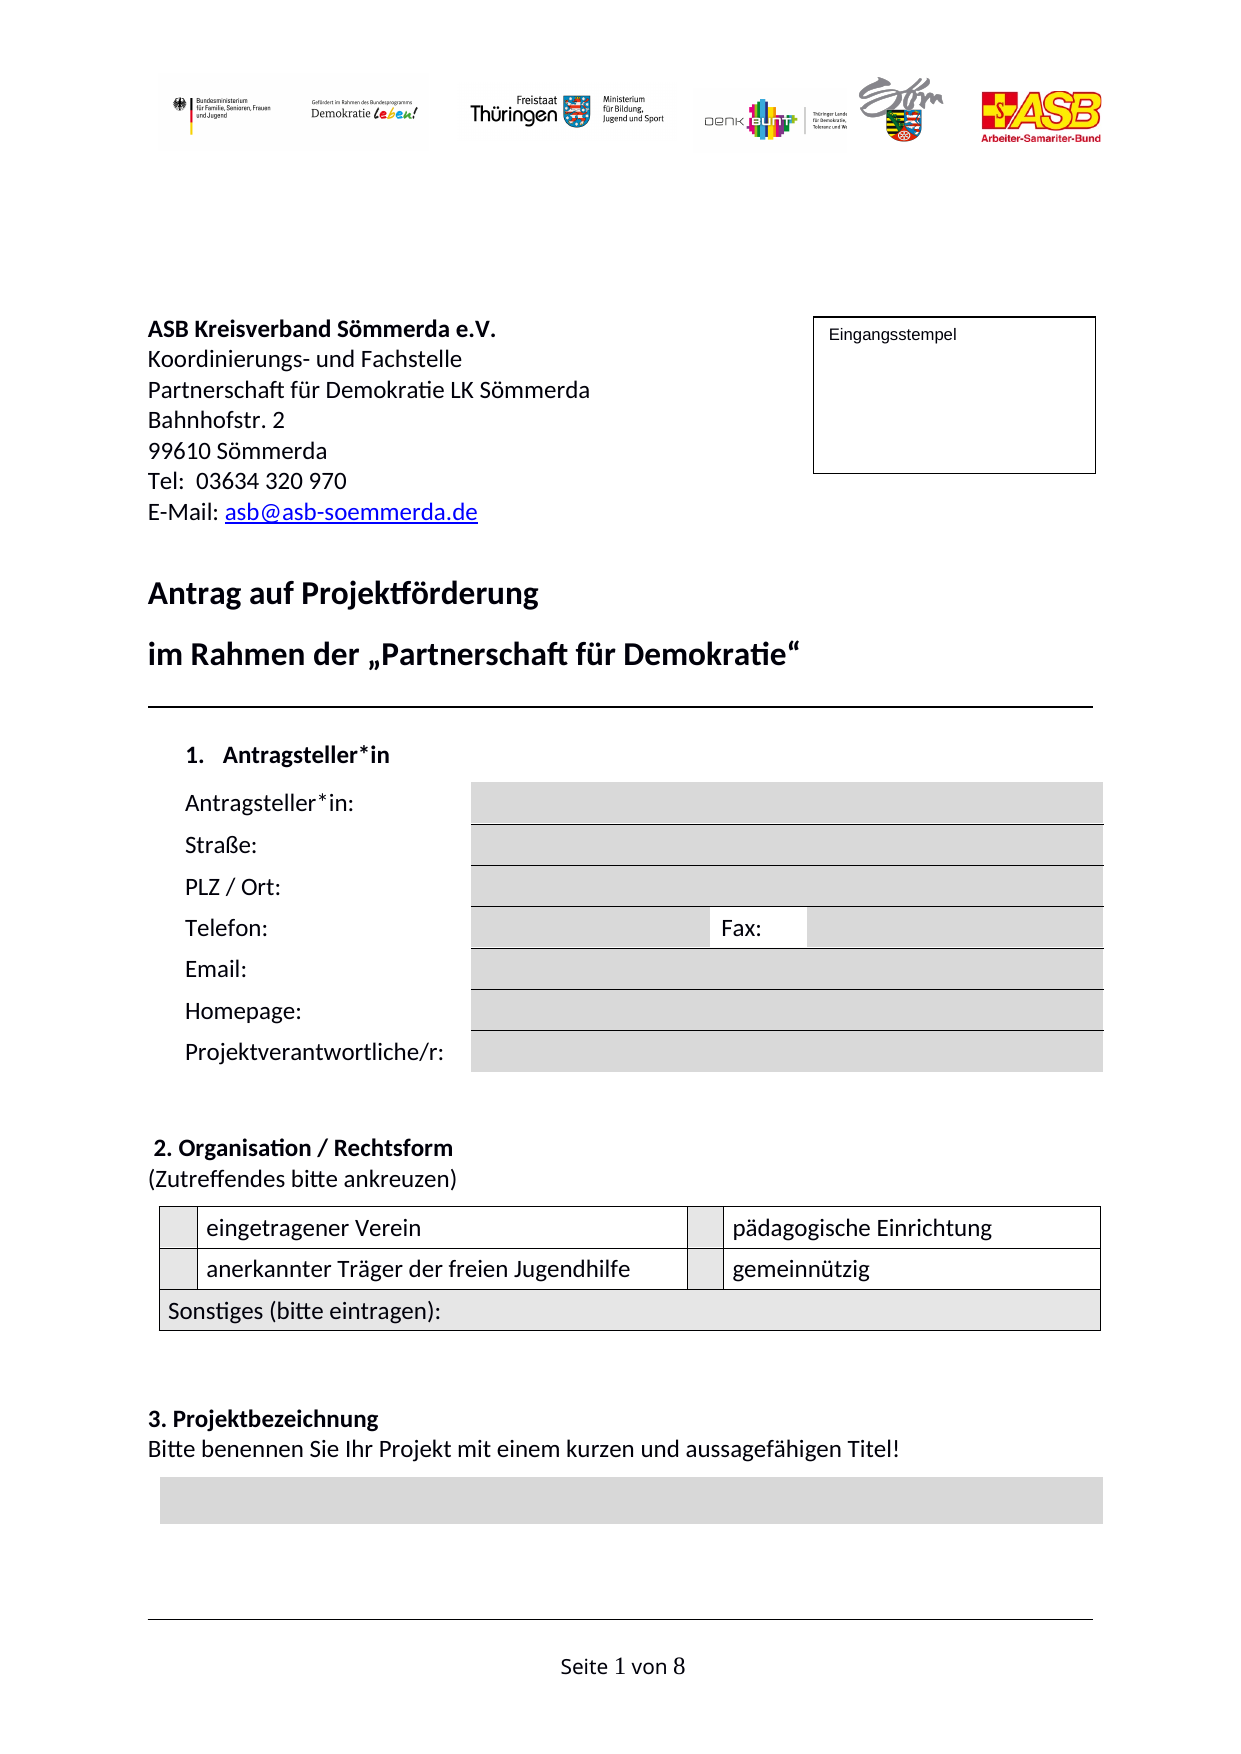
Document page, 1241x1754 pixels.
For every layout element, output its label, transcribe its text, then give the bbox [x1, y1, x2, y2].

text Tel: 03634 320 970 [148, 465, 1093, 496]
picture [457, 82, 677, 141]
table_cell Email: [163, 948, 471, 989]
table_cell Sonstiges (bitte eintragen): [160, 1290, 1100, 1330]
text E-Mail: asb@asb-soemmerda.de [148, 496, 1093, 526]
picture [858, 73, 944, 142]
text Bahnhofstr. 2 [148, 404, 813, 435]
table_cell [160, 1249, 197, 1289]
table_header [160, 1477, 1103, 1524]
table_cell [471, 866, 1103, 906]
table_cell [471, 825, 1103, 865]
text 99610 Sömmerda [148, 435, 813, 465]
table_header [471, 782, 1103, 823]
table_header [160, 1207, 197, 1247]
picture [981, 91, 1102, 142]
table_cell anerkannter Träger der freien Jugendhilfe [198, 1249, 687, 1289]
table_header pädagogische Einrichtung [724, 1207, 1100, 1247]
table_cell Telefon: [163, 906, 471, 947]
table_cell [471, 949, 1103, 989]
list Antragsteller*in [185, 739, 1093, 769]
text 3. Projektbezeichnung Bitte benennen Sie Ihr Projekt mit einem kurzen und aussagefähigen Titel! [148, 1403, 1093, 1464]
text ASB Kreisverband Sömmerda e.V. [148, 313, 1093, 343]
picture [158, 73, 429, 151]
list im Rahmen der „Partnerschaft für Demokratie“ [148, 633, 1093, 674]
text Koordinierungs- und Fachstelle [148, 343, 813, 374]
text Partnerschaft für Demokratie LK Sömmerda [148, 374, 813, 404]
text (Zutreffendes bitte ankreuzen) [148, 1163, 1093, 1194]
table_cell [471, 990, 1103, 1030]
table_cell PLZ / Ort: [163, 865, 471, 906]
table_cell Projektverantwortliche/r: [163, 1030, 471, 1072]
table_cell gemeinnützig [724, 1249, 1100, 1289]
table_cell Homepage: [163, 989, 471, 1030]
picture [693, 88, 847, 153]
table_header [688, 1207, 723, 1247]
table_header Antragsteller*in: [163, 782, 471, 823]
table_cell [471, 907, 710, 947]
table_header eingetragener Verein [198, 1207, 687, 1247]
table_cell [688, 1249, 723, 1289]
table_cell [807, 907, 1103, 947]
text 2. Organisation / Rechtsform [148, 1133, 1093, 1163]
subtitle Antrag auf Projektförderung [148, 572, 1093, 613]
table_cell Fax: [710, 907, 807, 947]
table_cell [471, 1031, 1103, 1072]
table_cell Straße: [163, 824, 471, 865]
